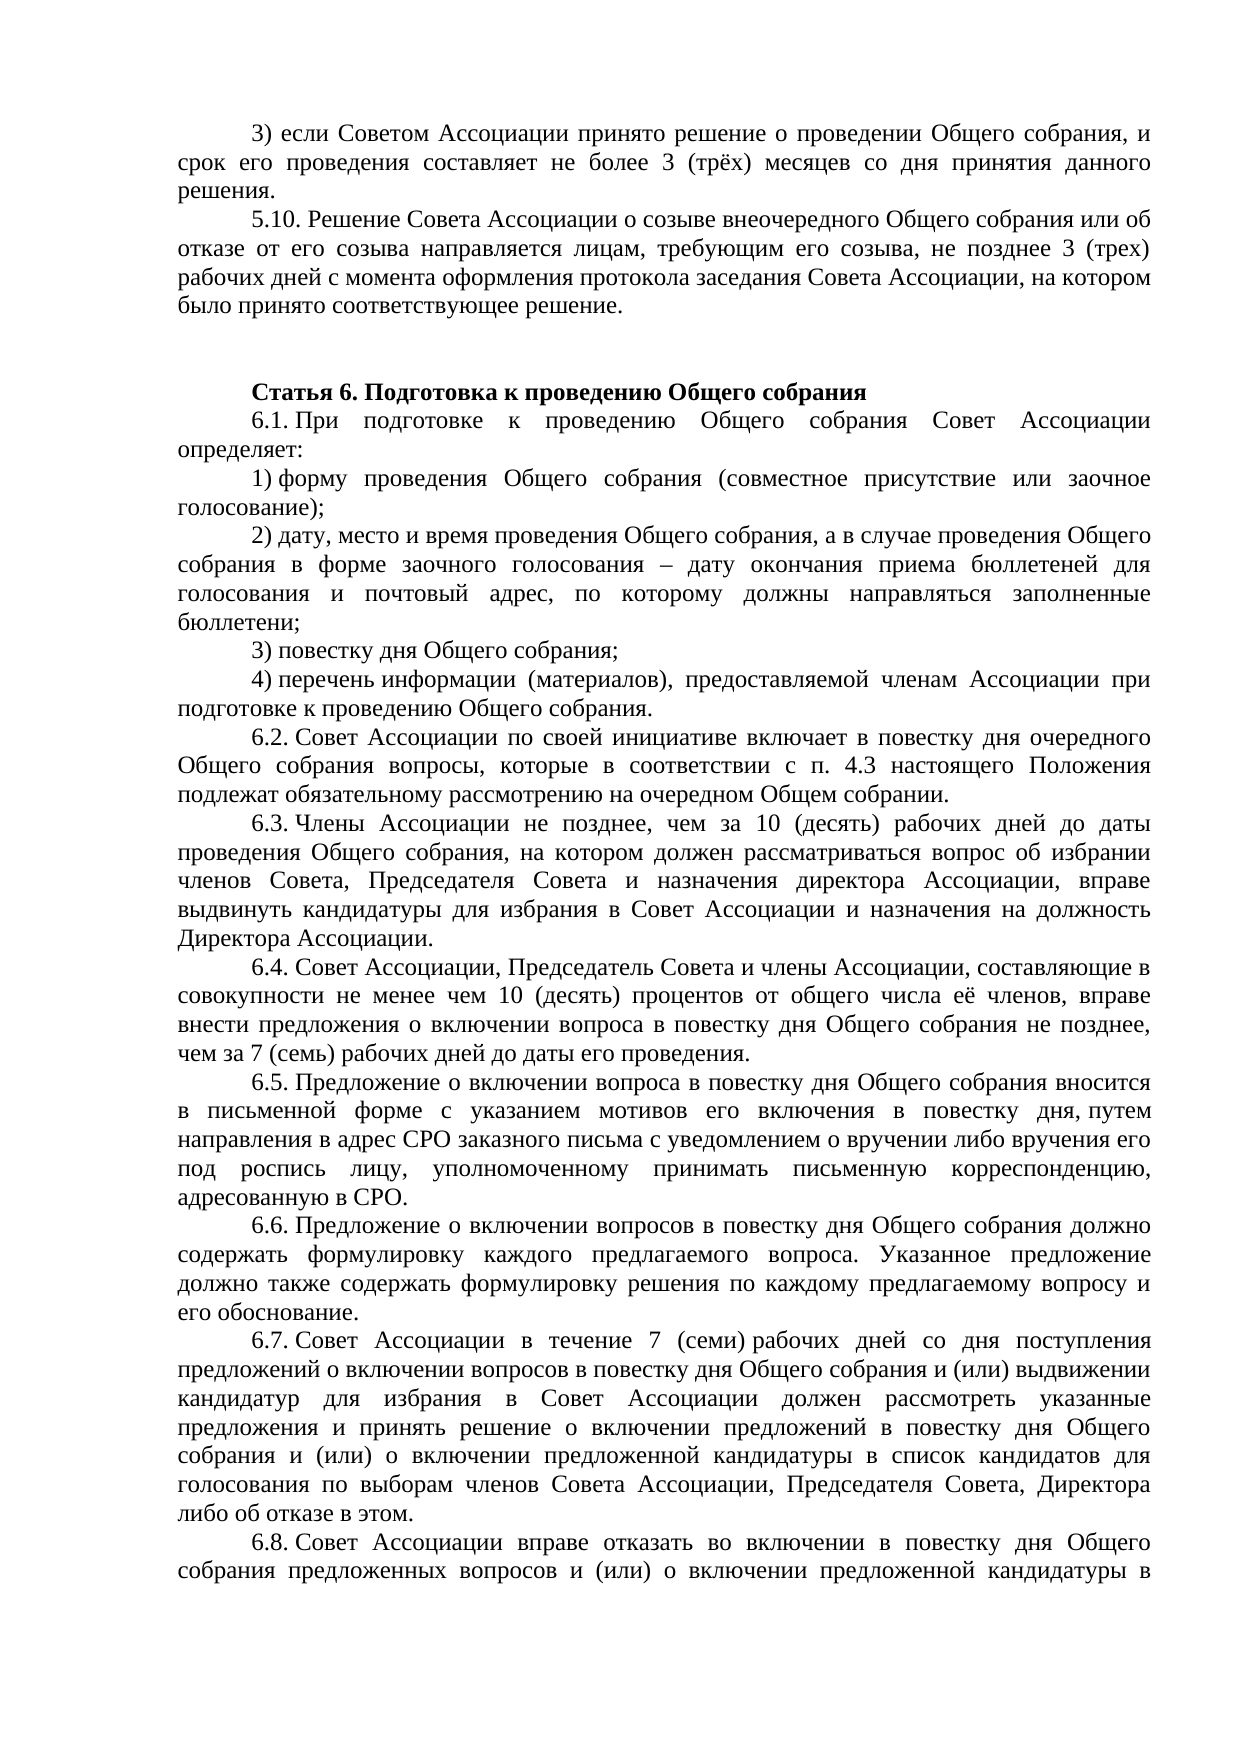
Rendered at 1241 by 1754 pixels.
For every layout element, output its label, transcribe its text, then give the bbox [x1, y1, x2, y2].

text Статья 6. Подготовка к проведению Общего собрания [177, 377, 1152, 406]
text 6.2. Совет Ассоциации по своей инициативе включает в повестку дня очередного Общего собрания вопросы, которые в соответствии с п. 4.3 настоящего Положения подлежат обязательному рассмотрению на очередном Общем собрании. [177, 722, 1152, 808]
text 6.3. Члены Ассоциации не позднее, чем за 10 (десять) рабочих дней до даты проведения Общего собрания, на котором должен рассматриваться вопрос об избрании членов Совета, Председателя Совета и назначения директора Ассоциации, вправе выдвинуть кандидатуры для избрания в Совет Ассоциации и назначения на должность Директора Ассоциации. [177, 808, 1152, 952]
text 4) перечень информации (материалов), предоставляемой членам Ассоциации при подготовке к проведению Общего собрания. [177, 664, 1152, 722]
text 6.7. Совет Ассоциации в течение 7 (семи) рабочих дней со дня поступления предложений о включении вопросов в повестку дня Общего собрания и (или) выдвижении кандидатур для избрания в Совет Ассоциации должен рассмотреть указанные предложения и принять решение о включении предложений в повестку дня Общего собрания и (или) о включении предложенной кандидатуры в список кандидатов для голосования по выборам членов Совета Ассоциации, Председателя Совета, Директора либо об отказе в этом. [177, 1326, 1152, 1527]
text 3) повестку дня Общего собрания; [177, 636, 1152, 664]
text 6.5. Предложение о включении вопроса в повестку дня Общего собрания вносится в письменной форме с указанием мотивов его включения в повестку дня, путем направления в адрес СРО заказного письма с уведомлением о вручении либо вручения его под роспись лицу, уполномоченному принимать письменную корреспонденцию, адресованную в СРО. [177, 1067, 1152, 1211]
text 3) если Советом Ассоциации принято решение о проведении Общего собрания, и срок его проведения составляет не более 3 (трёх) месяцев со дня принятия данного решения. [177, 118, 1152, 204]
text 6.4. Совет Ассоциации, Председатель Совета и члены Ассоциации, составляющие в совокупности не менее чем 10 (десять) процентов от общего числа её членов, вправе внести предложения о включении вопроса в повестку дня Общего собрания не позднее, чем за 7 (семь) рабочих дней до даты его проведения. [177, 952, 1152, 1067]
text 6.1. При подготовке к проведению Общего собрания Совет Ассоциации определяет: [177, 406, 1152, 463]
text 1) форму проведения Общего собрания (совместное присутствие или заочное голосование); [177, 463, 1152, 521]
text 6.6. Предложение о включении вопросов в повестку дня Общего собрания должно содержать формулировку каждого предлагаемого вопроса. Указанное предложение должно также содержать формулировку решения по каждому предлагаемому вопросу и его обоснование. [177, 1211, 1152, 1326]
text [177, 1527, 1152, 1584]
text 2) дату, место и время проведения Общего собрания, а в случае проведения Общего собрания в форме заочного голосования – дату окончания приема бюллетеней для голосования и почтовый адрес, по которому должны направляться заполненные бюллетени; [177, 521, 1152, 636]
text 5.10. Решение Совета Ассоциации о созыве внеочередного Общего собрания или об отказе от его созыва направляется лицам, требующим его созыва, не позднее 3 (трех) рабочих дней с момента оформления протокола заседания Совета Ассоциации, на котором было принято соответствующее решение. [177, 204, 1152, 319]
